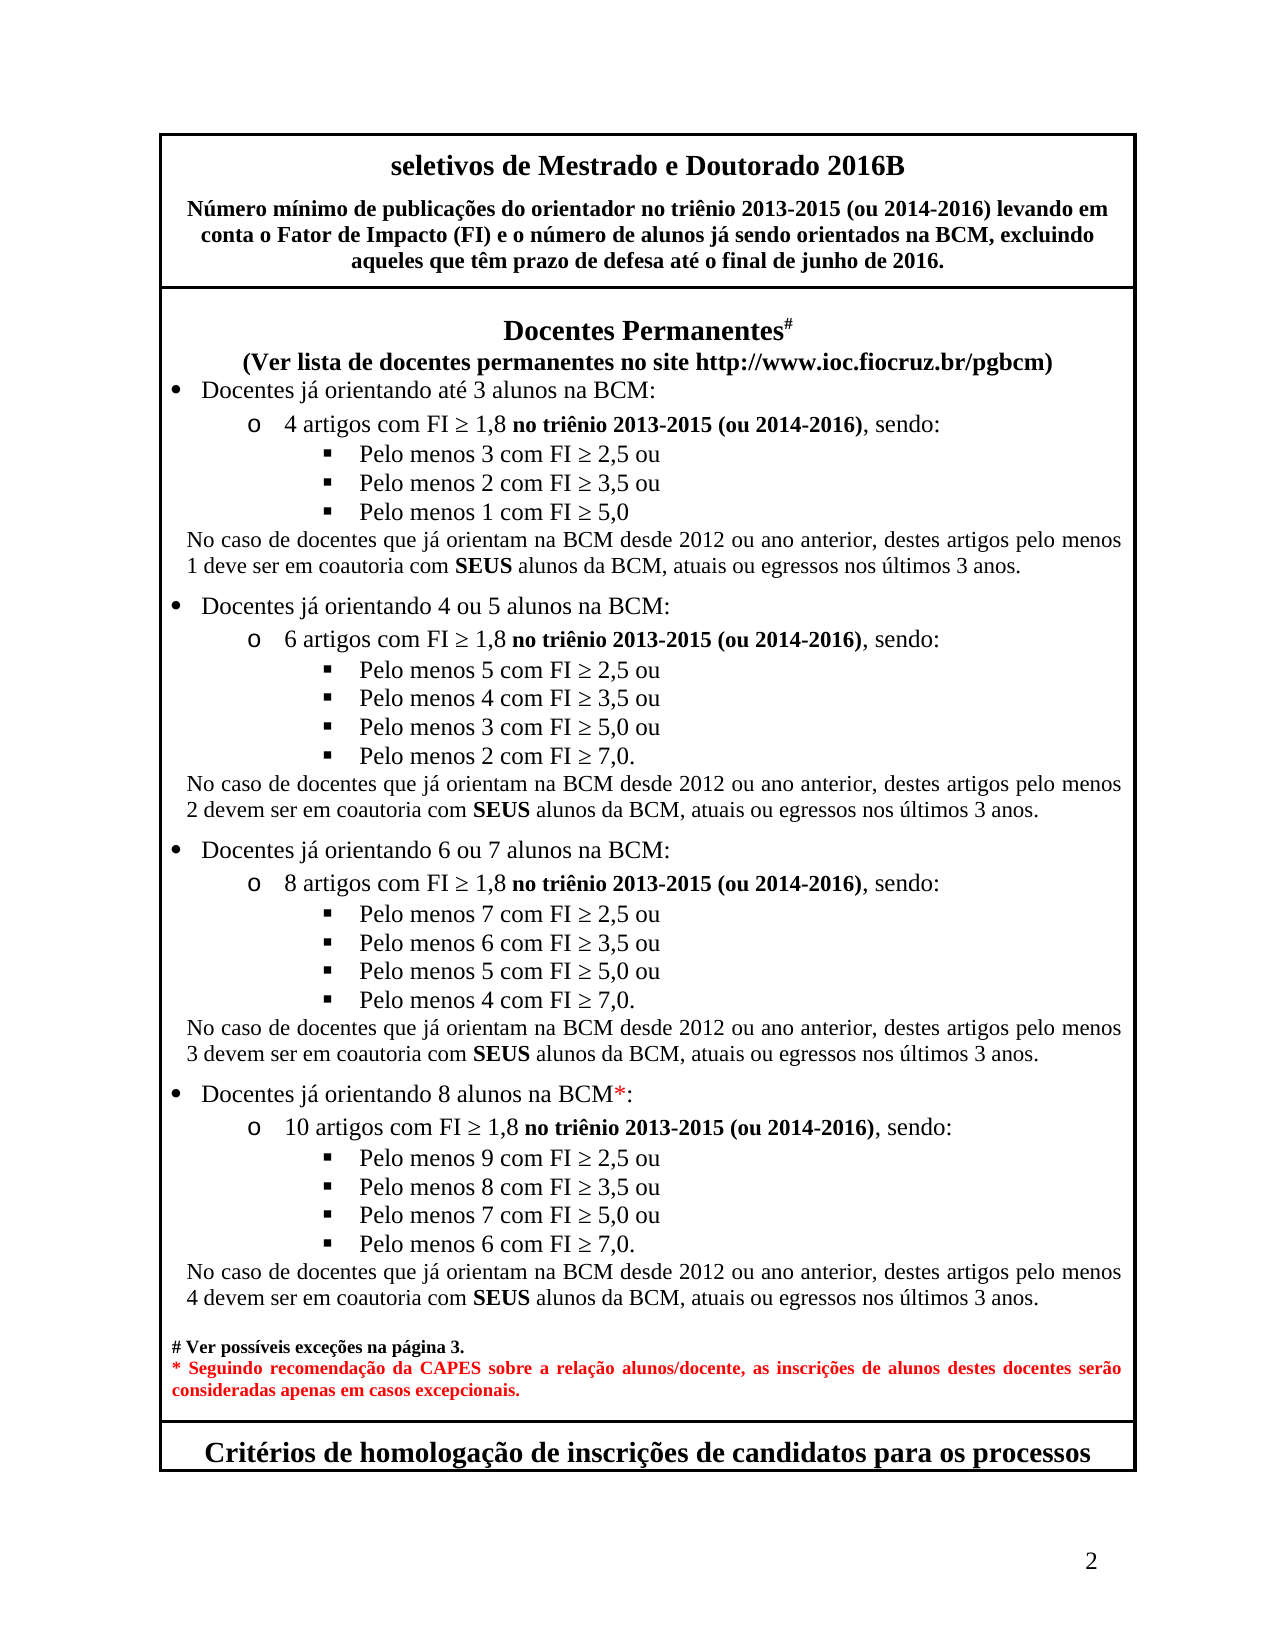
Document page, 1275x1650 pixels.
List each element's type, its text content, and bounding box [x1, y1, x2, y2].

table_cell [162, 136, 1133, 286]
table_cell Docentes Permanentes# (Ver lista de docentes permanentes no site http://www.ioc.fiocruz.br/pgbcm) Docentes já orientando até 3 alunos na BCM: 4 artigos com FI ≥ 1,8 no triênio 2013-2015 (ou 2014-2016), sendo: Pelo menos 3 com FI ≥ 2,5 ou Pelo menos 2 com FI ≥ 3,5 ou Pelo menos 1 com FI ≥ 5,0 No caso de docentes que já orientam na BCM desde 2012 ou ano anterior, destes artigos pelo menos 1 deve ser em coautoria com SEUS alunos da BCM, atuais ou egressos nos últimos 3 anos. Docentes já orientando 4 ou 5 alunos na BCM: 6 artigos com FI ≥ 1,8 no triênio 2013-2015 (ou 2014-2016), sendo: Pelo menos 5 com FI ≥ 2,5 ou Pelo menos 4 com FI ≥ 3,5 ou Pelo menos 3 com FI ≥ 5,0 ou Pelo menos 2 com FI ≥ 7,0. No caso de docentes que já orientam na BCM desde 2012 ou ano anterior, destes artigos pelo menos 2 devem ser em coautoria com SEUS alunos da BCM, atuais ou egressos nos últimos 3 anos. Docentes já orientando 6 ou 7 alunos na BCM: 8 artigos com FI ≥ 1,8 no triênio 2013-2015 (ou 2014-2016), sendo: Pelo menos 7 com FI ≥ 2,5 ou Pelo menos 6 com FI ≥ 3,5 ou Pelo menos 5 com FI ≥ 5,0 ou Pelo menos 4 com FI ≥ 7,0. No caso de docentes que já orientam na BCM desde 2012 ou ano anterior, destes artigos pelo menos 3 devem ser em coautoria com SEUS alunos da BCM, atuais ou egressos nos últimos 3 anos. Docentes já orientando 8 alunos na BCM*: 10 artigos com FI ≥ 1,8 no triênio 2013-2015 (ou 2014-2016), sendo: Pelo menos 9 com FI ≥ 2,5 ou Pelo menos 8 com FI ≥ 3,5 ou Pelo menos 7 com FI ≥ 5,0 ou Pelo menos 6 com FI ≥ 7,0. No caso de docentes que já orientam na BCM desde 2012 ou ano anterior, destes artigos pelo menos 4 devem ser em coautoria com SEUS alunos da BCM, atuais ou egressos nos últimos 3 anos. # Ver possíveis exceções na página 3. * Seguindo recomendação da CAPES sobre a relação alunos/docente, as inscrições de alunos destes docentes serão consideradas apenas em casos excepcionais. [162, 289, 1133, 1419]
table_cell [162, 1423, 1133, 1469]
